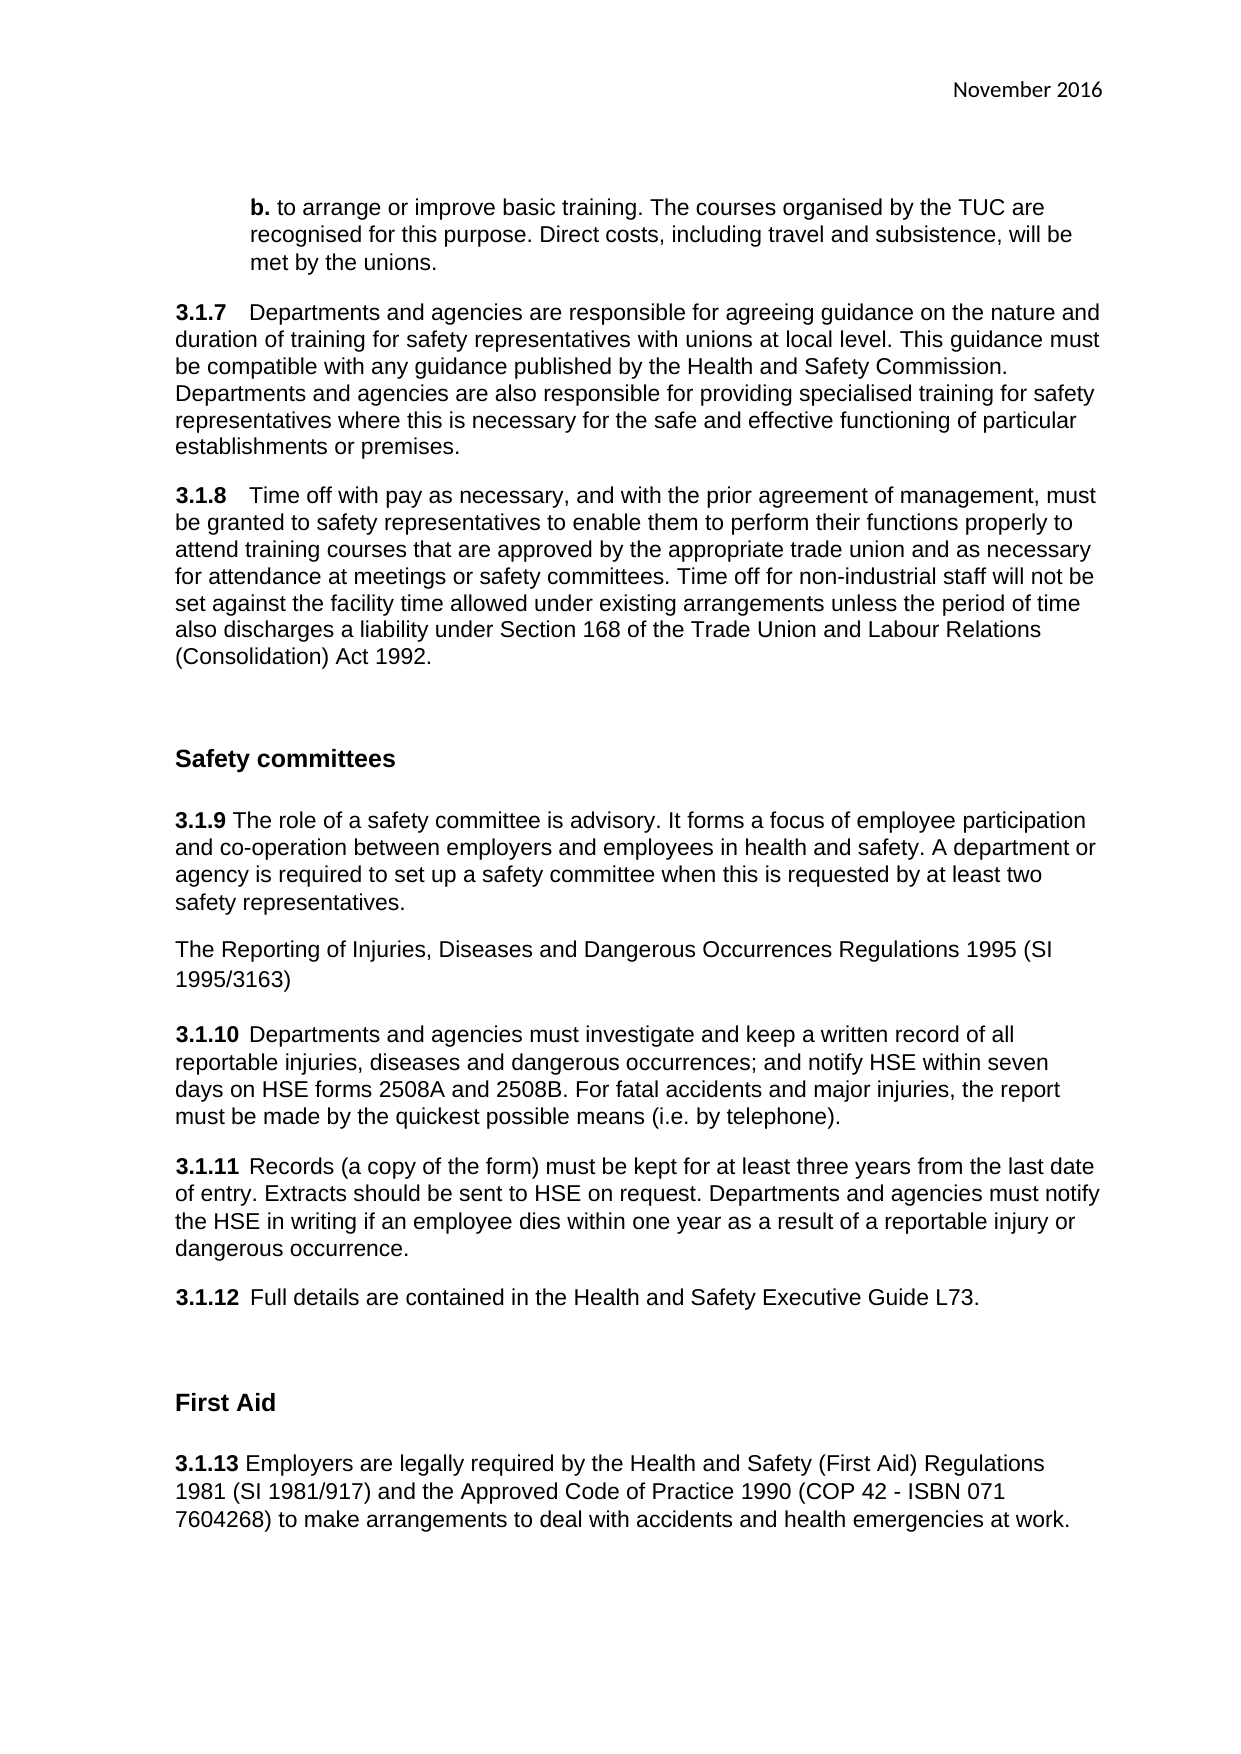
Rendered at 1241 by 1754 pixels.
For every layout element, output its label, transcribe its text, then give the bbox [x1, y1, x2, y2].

text Departments and agencies are also responsible for providing specialised training for safety representatives where this is necessary for the safe and effective functioning of particular establishments or premises. [175, 380, 1096, 459]
text First Aid [175, 1388, 1103, 1417]
text The Reporting of Injuries, Diseases and Dangerous Occurrences Regulations 1995 (SI 1995/3163) [175, 936, 1053, 992]
list Time off with pay as necessary, and with the prior agreement of management, must be granted to safety representatives to enable them to perform their functions properly to attend training courses that are approved by the appropriate trade union and as necessary for attendance at meetings or safety committees. Time off for non-industrial staff will not be set against the facility time allowed under existing arrangements unless the period of time also discharges a liability under Section 168 of the Trade Union and Labour Relations (Consolidation) Act 1992. [175, 482, 1096, 670]
text b. to arrange or improve basic training. The courses organised by the TUC are recognised for this purpose. Direct costs, including travel and subsistence, will be met by the unions. [250, 193, 1073, 276]
text 3.1.13 Employers are legally required by the Health and Safety (First Aid) Regulations 1981 (SI 1981/917) and the Approved Code of Practice 1990 (COP 42 - ISBN 071 7604268) to make arrangements to deal with accidents and health emergencies at work. [175, 1450, 1071, 1533]
list Departments and agencies are responsible for agreeing guidance on the nature and duration of training for safety representatives with unions at local level. This guidance must be compatible with any guidance published by the Health and Safety Commission. [175, 299, 1101, 379]
text Safety committees [175, 744, 1103, 773]
text 3.1.9 The role of a safety committee is advisory. It forms a focus of employee participation and co-operation between employers and employees in health and safety. A department or agency is required to set up a safety committee when this is requested by at least two safety representatives. [175, 807, 1096, 915]
list Records (a copy of the form) must be kept for at least three years from the last date of entry. Extracts should be sent to HSE on request. Departments and agencies must notify the HSE in writing if an employee dies within one year as a result of a reportable injury or dangerous occurrence. [175, 1153, 1101, 1261]
list Departments and agencies must investigate and keep a written record of all reportable injuries, diseases and dangerous occurrences; and notify HSE within seven days on HSE forms 2508A and 2508B. For fatal accidents and major injuries, the report must be made by the quickest possible means (i.e. by telephone). [175, 1021, 1061, 1130]
list Full details are contained in the Health and Safety Executive Guide L73. [176, 1284, 1103, 1311]
